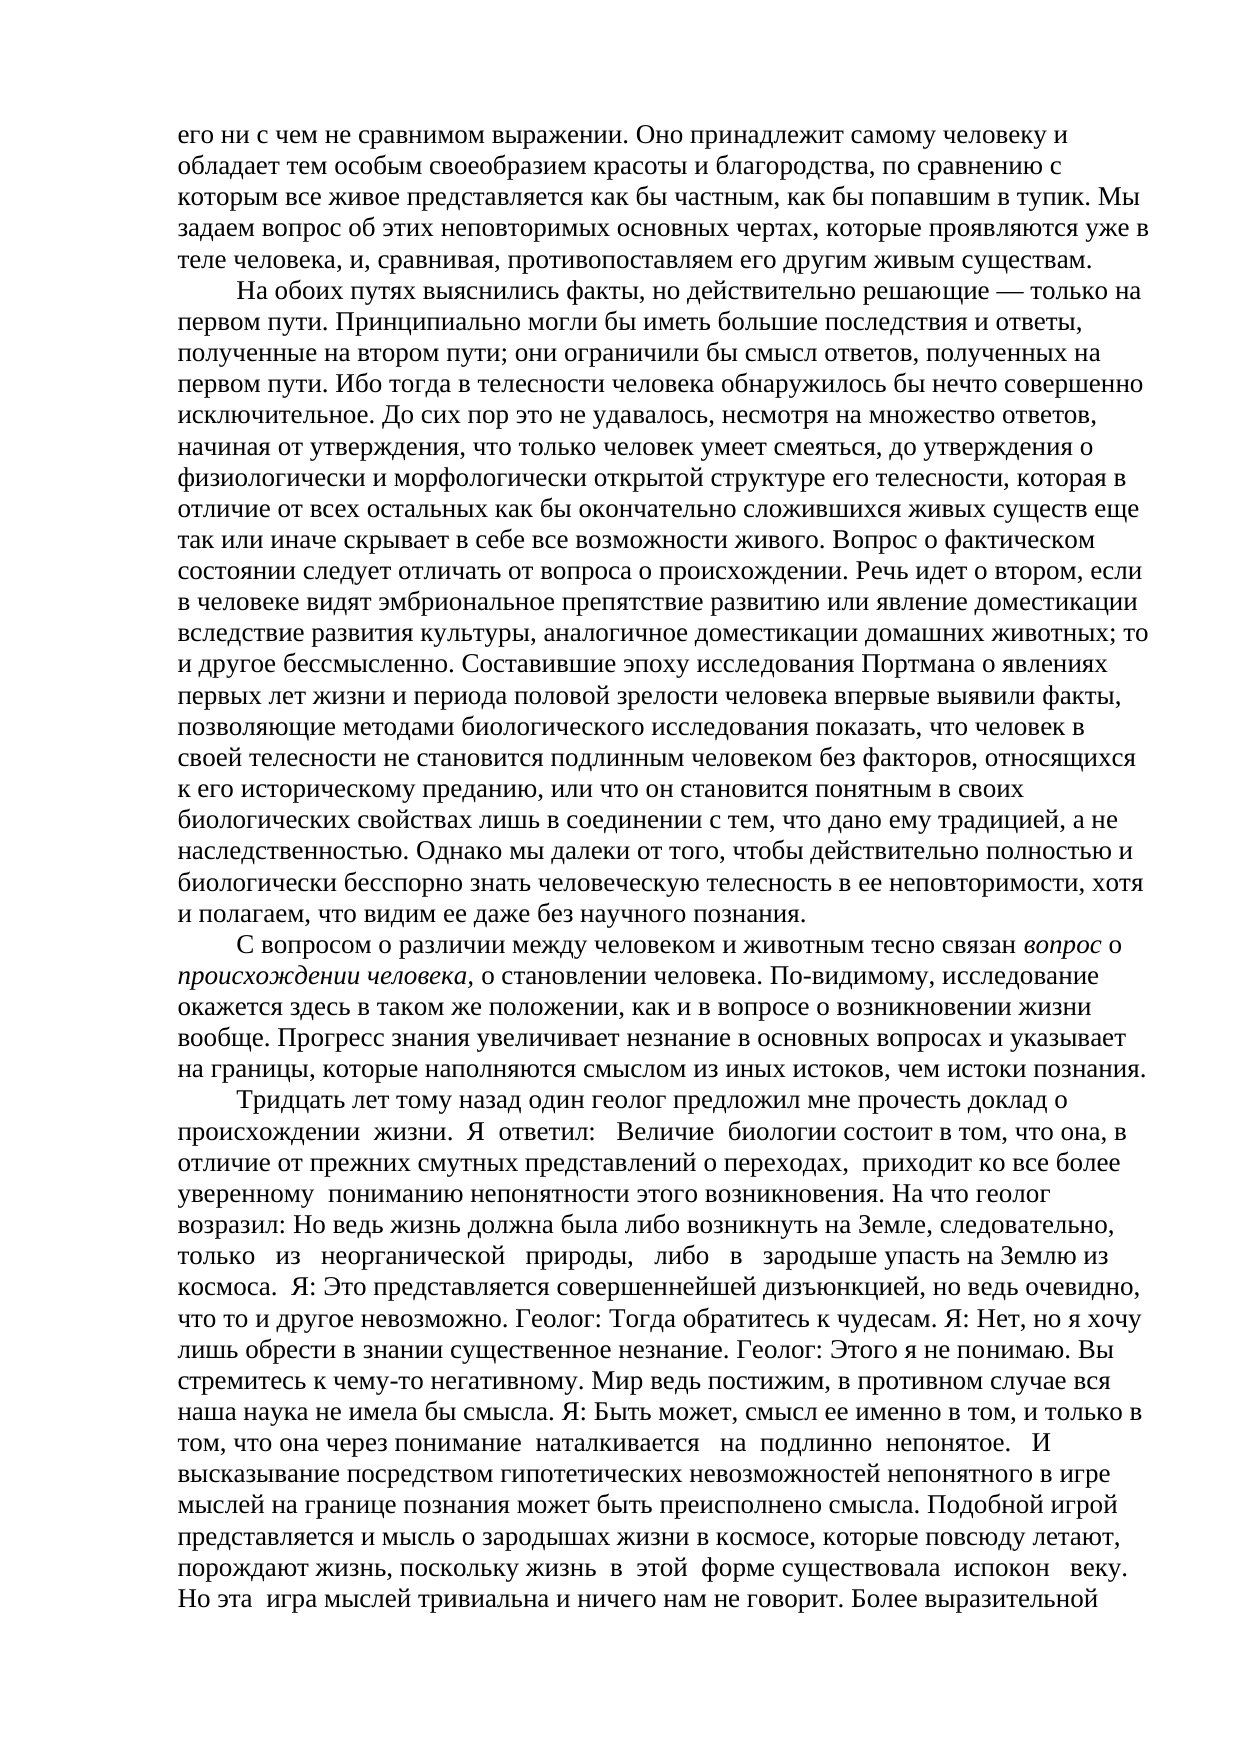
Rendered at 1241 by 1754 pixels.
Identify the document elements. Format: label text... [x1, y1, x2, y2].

text На обоих путях выяснились факты, но действительно решающие — только на первом пути. Принципиально могли бы иметь большие последствия и ответы, полученные на втором пути; они ограничили бы смысл ответов, полученных на первом пути. Ибо тогда в телесности человека обнаружилось бы нечто совершенно исключительное. До сих пор это не удавалось, несмотря на множество ответов, начиная от утверждения, что только человек умеет смеяться, до утверждения о физиологически и морфологически открытой структуре его телесности, которая в отличие от всех остальных как бы окончательно сложившихся живых существ еще так или иначе скрывает в себе все возможности живого. Вопрос о фактическом состоянии следует отличать от вопроса о происхождении. Речь идет о втором, если в человеке видят эмбриональное препятствие развитию или явление доместикации вследствие развития культуры, аналогичное доместикации домашних животных; то и другое бессмысленно. Составившие эпоху исследования Портмана о явлениях первых лет жизни и периода половой зрелости человека впервые выявили факты, позволяющие методами биологического исследования показать, что человек в своей телесности не становится подлинным человеком без факторов, относящихся к его историческому преданию, или что он становится понятным в своих биологических свойствах лишь в соединении с тем, что дано ему традицией, а не наследственностью. Однако мы далеки от того, чтобы действительно полностью и биологически бесспорно знать человеческую телесность в ее неповторимости, хотя и полагаем, что видим ее даже без научного познания. [177, 274, 1152, 928]
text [177, 1084, 1152, 1613]
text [177, 118, 1152, 274]
text С вопросом о различии между человеком и животным тесно связан вопрос о происхождении человека, о становлении человека. По-видимому, исследование окажется здесь в таком же положении, как и в вопросе о возникновении жизни вообще. Прогресс знания увеличивает незнание в основных вопросах и указывает на границы, которые наполняются смыслом из иных истоков, чем истоки познания. [177, 928, 1152, 1084]
